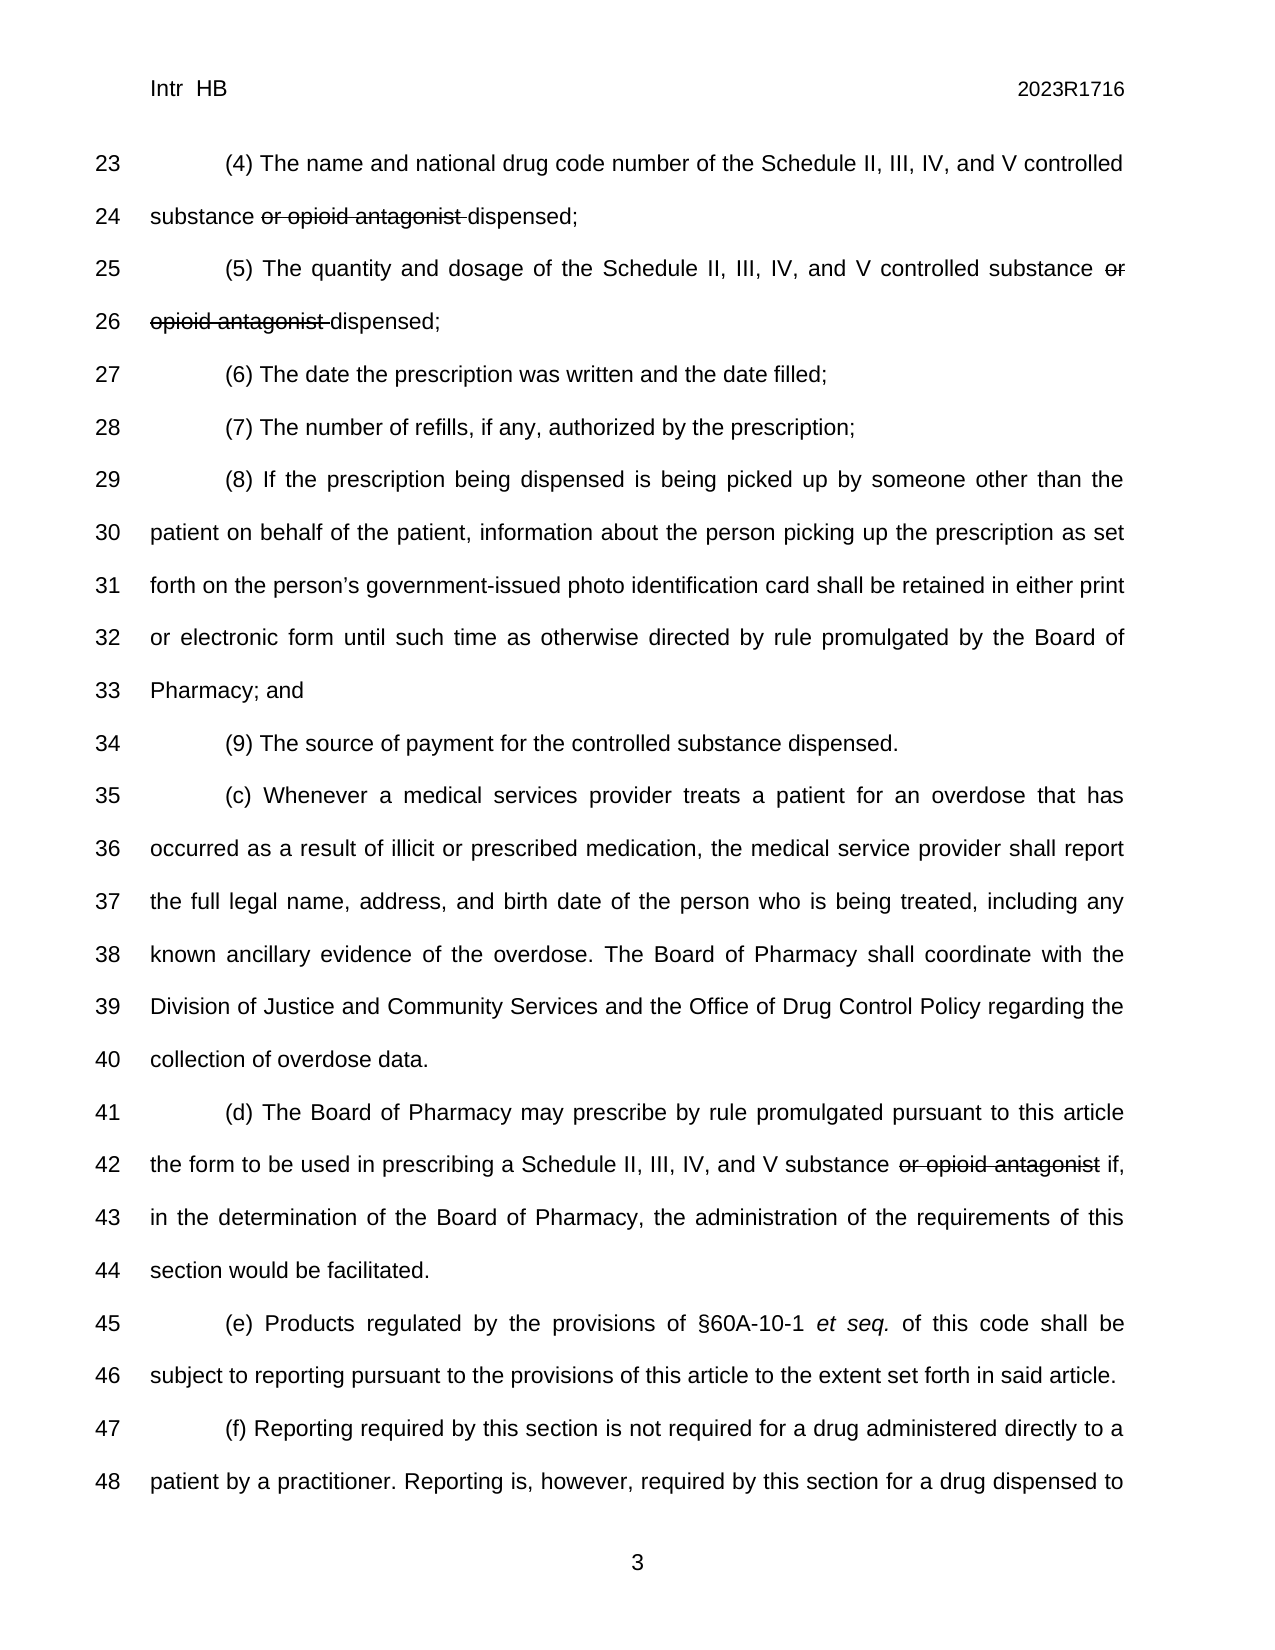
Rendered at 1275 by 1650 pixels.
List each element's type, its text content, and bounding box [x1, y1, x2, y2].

text (c) Whenever a medical services provider treats a patient for an overdose that has occurred as a result of illicit or prescribed medication, the medical service provider shall report the full legal name, address, and birth date of the person who is being treated, including any known ancillary evidence of the overdose. The Board of Pharmacy shall coordinate with the Division of Justice and Community Services and the Office of Drug Control Policy regarding the collection of overdose data. [150, 782, 1125, 1072]
text (d) The Board of Pharmacy may prescribe by rule promulgated pursuant to this article the form to be used in prescribing a Schedule II, III, IV, and V substance or opioid antagonist if, in the determination of the Board of Pharmacy, the administration of the requirements of this section would be facilitated. [150, 1099, 1125, 1283]
text (7) The number of refills, if any, authorized by the prescription; [150, 413, 1125, 440]
text (5) The quantity and dosage of the Schedule II, III, IV, and V controlled substance or opioid antagonist dispensed; [150, 255, 1125, 334]
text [150, 1415, 1125, 1494]
text (4) The name and national drug code number of the Schedule II, III, IV, and V controlled substance or opioid antagonist dispensed; [150, 150, 1125, 229]
text (9) The source of payment for the controlled substance dispensed. [150, 730, 1125, 756]
text (e) Products regulated by the provisions of §60A-10-1 et seq. of this code shall be subject to reporting pursuant to the provisions of this article to the extent set forth in said article. [150, 1309, 1125, 1389]
text (8) If the prescription being dispensed is being picked up by someone other than the patient on behalf of the patient, information about the person picking up the prescription as set forth on the person’s government-issued photo identification card shall be retained in either print or electronic form until such time as otherwise directed by rule promulgated by the Board of Pharmacy; and [150, 466, 1125, 703]
text (6) The date the prescription was written and the date filled; [150, 361, 1125, 387]
